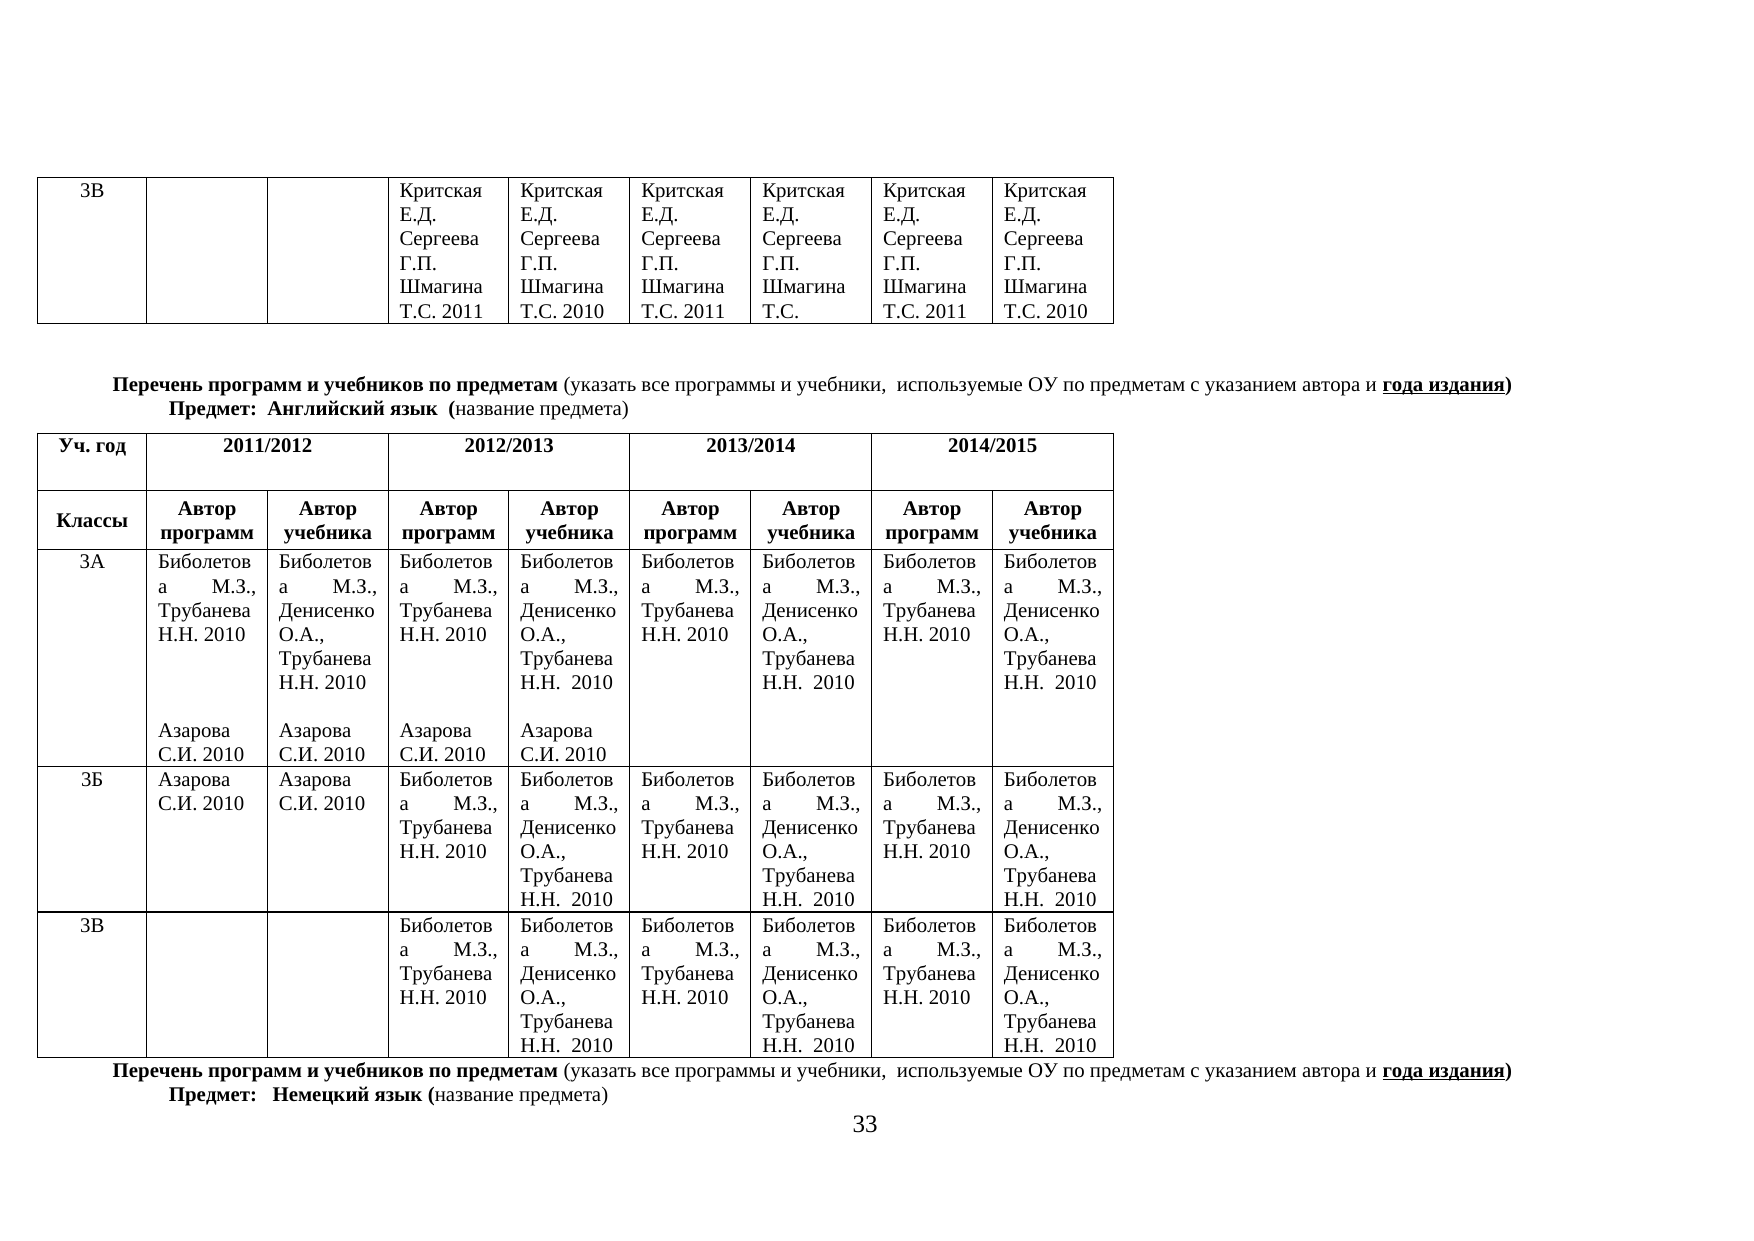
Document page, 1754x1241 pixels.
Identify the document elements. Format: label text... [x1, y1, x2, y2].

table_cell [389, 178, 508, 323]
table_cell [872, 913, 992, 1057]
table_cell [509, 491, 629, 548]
text Перечень программ и учебников по предметам (указать все программы и учебники, используемые ОУ по предметам с указанием автора и года издания) [112, 1058, 1636, 1082]
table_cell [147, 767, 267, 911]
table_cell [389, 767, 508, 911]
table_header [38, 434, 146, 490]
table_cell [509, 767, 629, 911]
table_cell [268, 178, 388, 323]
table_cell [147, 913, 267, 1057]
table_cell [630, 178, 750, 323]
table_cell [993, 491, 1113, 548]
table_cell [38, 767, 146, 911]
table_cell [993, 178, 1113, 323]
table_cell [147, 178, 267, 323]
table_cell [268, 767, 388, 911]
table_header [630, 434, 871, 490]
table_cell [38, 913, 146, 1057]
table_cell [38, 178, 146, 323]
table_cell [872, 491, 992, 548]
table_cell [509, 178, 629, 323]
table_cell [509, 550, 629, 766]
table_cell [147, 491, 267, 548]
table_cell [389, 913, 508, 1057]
text Перечень программ и учебников по предметам (указать все программы и учебники, используемые ОУ по предметам с указанием автора и года издания) [112, 372, 1636, 396]
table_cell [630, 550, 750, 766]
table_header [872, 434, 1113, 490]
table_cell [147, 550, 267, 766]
text Предмет: Английский язык (название предмета) [94, 396, 1636, 420]
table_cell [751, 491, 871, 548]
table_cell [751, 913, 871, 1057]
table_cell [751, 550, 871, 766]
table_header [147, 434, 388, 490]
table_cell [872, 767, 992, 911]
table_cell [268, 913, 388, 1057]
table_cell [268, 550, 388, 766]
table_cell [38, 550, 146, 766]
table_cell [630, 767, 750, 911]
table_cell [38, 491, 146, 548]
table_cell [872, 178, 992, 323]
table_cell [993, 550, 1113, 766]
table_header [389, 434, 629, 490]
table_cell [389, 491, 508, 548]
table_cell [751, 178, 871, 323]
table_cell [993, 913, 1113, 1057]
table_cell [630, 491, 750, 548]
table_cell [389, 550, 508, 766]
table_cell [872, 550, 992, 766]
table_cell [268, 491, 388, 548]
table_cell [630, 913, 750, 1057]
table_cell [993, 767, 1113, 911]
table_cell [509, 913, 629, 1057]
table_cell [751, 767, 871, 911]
text Предмет: Немецкий язык (название предмета) [94, 1082, 1636, 1106]
